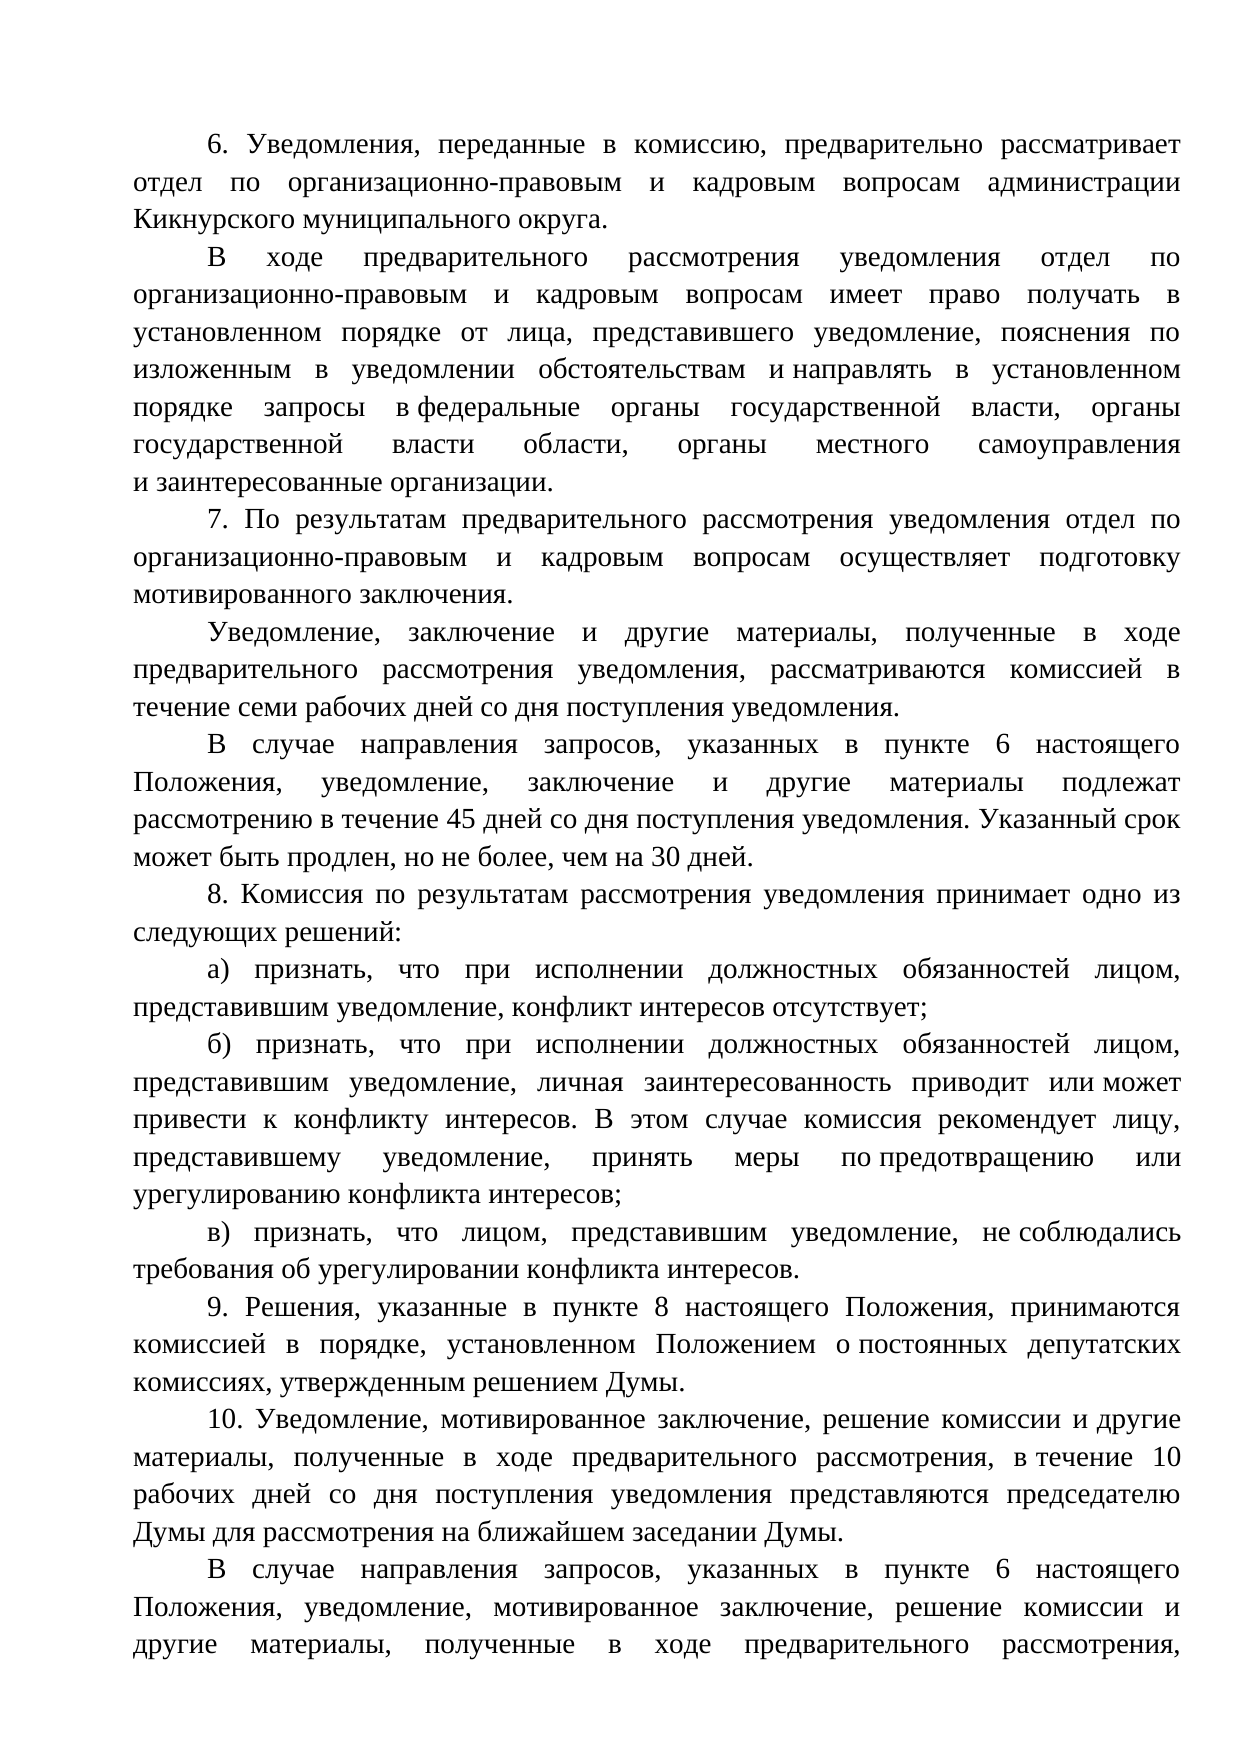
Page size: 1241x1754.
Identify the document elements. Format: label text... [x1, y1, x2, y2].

text а) признать, что при исполнении должностных обязанностей лицом, представившим уведомление, конфликт интересов отсутствует; [133, 949, 1181, 1024]
text 10. Уведомление, мотивированное заключение, решение комиссии и другие материалы, полученные в ходе предварительного рассмотрения, в течение 10 рабочих дней со дня поступления уведомления представляются председателю Думы для рассмотрения на ближайшем заседании Думы. [133, 1399, 1181, 1549]
text 9. Решения, указанные в пункте 8 настоящего Положения, принимаются комиссией в порядке, установленном Положением о постоянных депутатских комиссиях, утвержденным решением Думы. [133, 1286, 1181, 1399]
text б) признать, что при исполнении должностных обязанностей лицом, представившим уведомление, личная заинтересованность приводит или может привести к конфликту интересов. В этом случае комиссия рекомендует лицу, представившему уведомление, принять меры по предотвращению или урегулированию конфликта интересов; [133, 1024, 1181, 1211]
text В случае направления запросов, указанных в пункте 6 настоящего Положения, уведомление, заключение и другие материалы подлежат рассмотрению в течение 45 дней со дня поступления уведомления. Указанный срок может быть продлен, но не более, чем на 30 дней. [133, 724, 1181, 874]
text 7. По результатам предварительного рассмотрения уведомления отдел по организационно-правовым и кадровым вопросам осуществляет подготовку мотивированного заключения. [133, 499, 1181, 611]
text 8. Комиссия по результатам рассмотрения уведомления принимает одно из следующих решений: [133, 874, 1181, 949]
text Уведомление, заключение и другие материалы, полученные в ходе предварительного рассмотрения уведомления, рассматриваются комиссией в течение семи рабочих дней со дня поступления уведомления. [133, 611, 1181, 724]
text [133, 1549, 1181, 1661]
text в) признать, что лицом, представившим уведомление, не соблюдались требования об урегулировании конфликта интересов. [133, 1211, 1181, 1286]
text 6. Уведомления, переданные в комиссию, предварительно рассматривает отдел по организационно-правовым и кадровым вопросам администрации Кикнурского муниципального округа. [133, 124, 1181, 236]
text В ходе предварительного рассмотрения уведомления отдел по организационно-правовым и кадровым вопросам имеет право получать в установленном порядке от лица, представившего уведомление, пояснения по изложенным в уведомлении обстоятельствам и направлять в установленном порядке запросы в федеральные органы государственной власти, органы государственной власти области, органы местного самоуправления и заинтересованные организации. [133, 236, 1181, 499]
